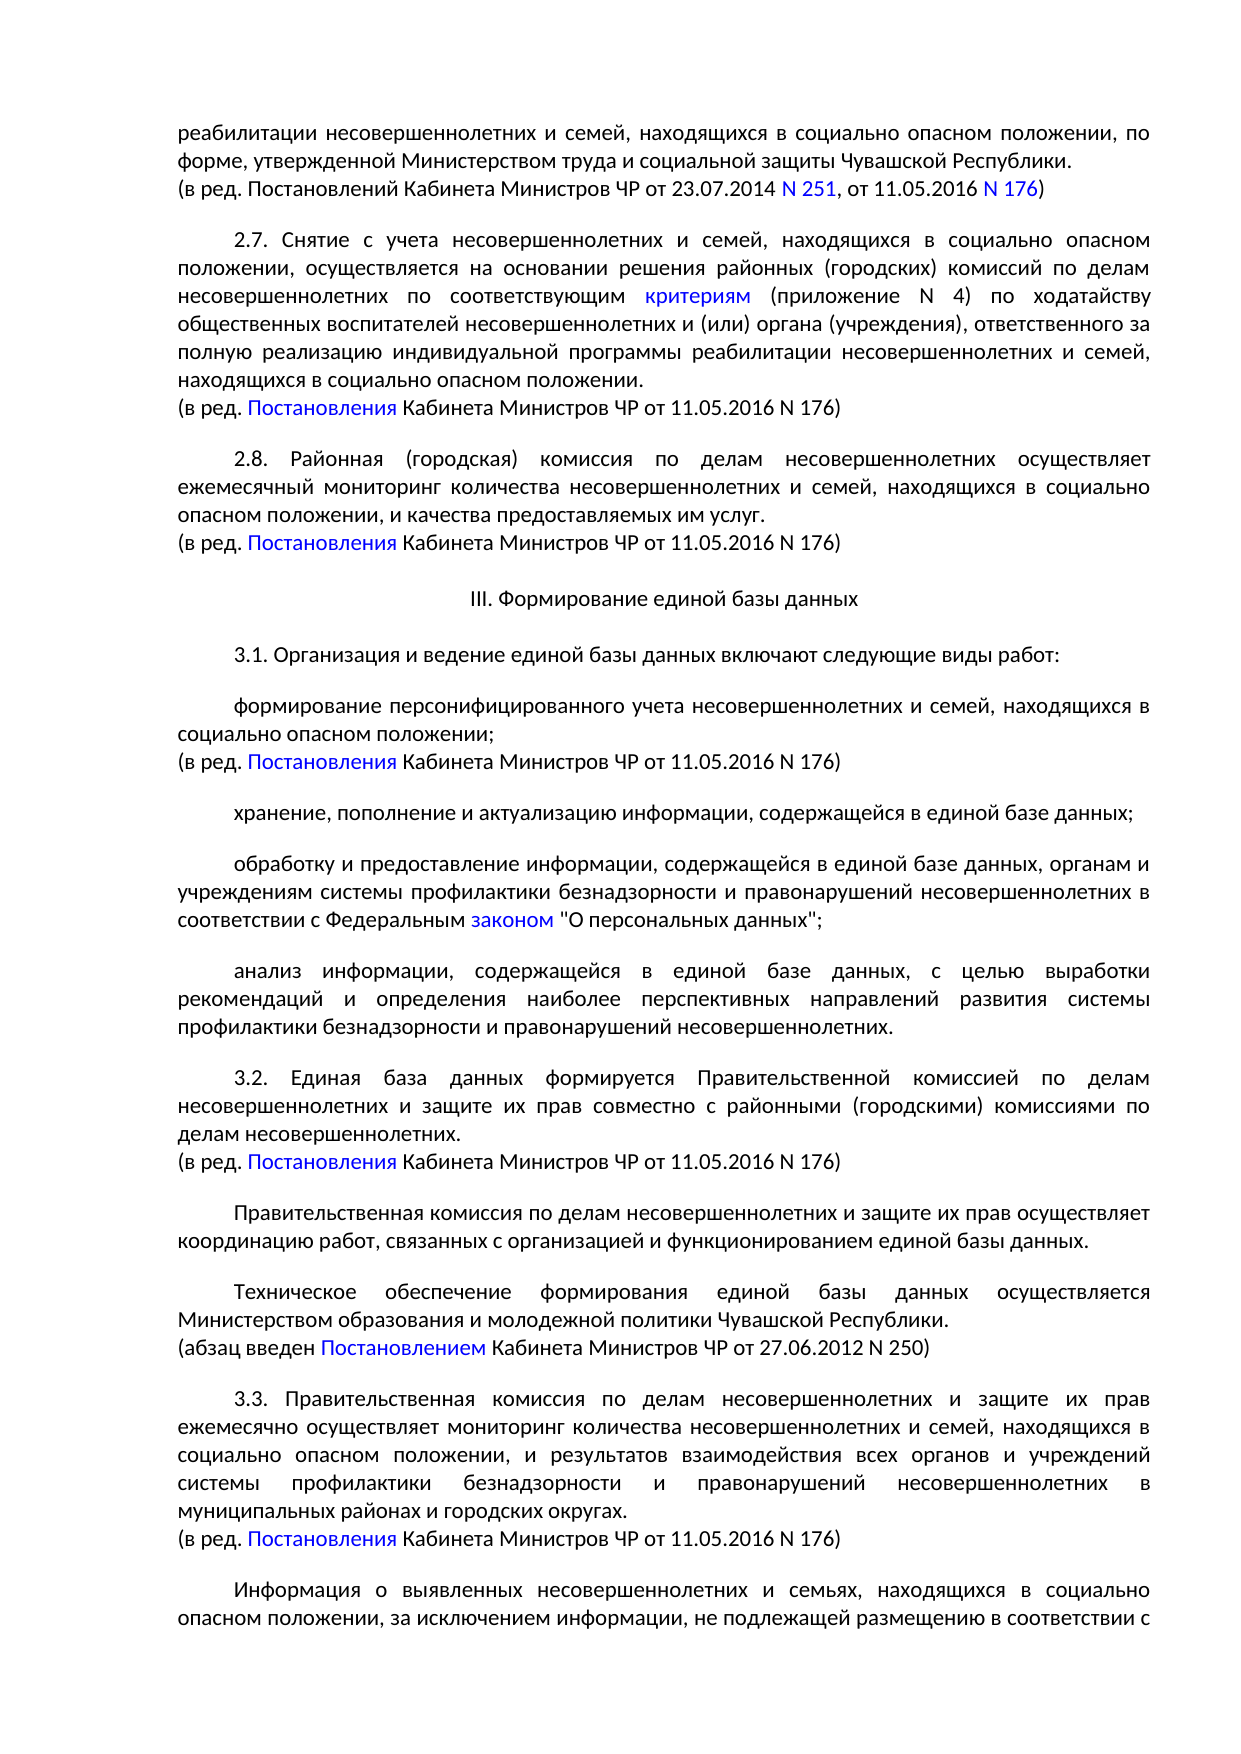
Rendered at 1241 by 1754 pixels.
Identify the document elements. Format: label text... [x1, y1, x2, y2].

text (в ред. Постановления Кабинета Министров ЧР от 11.05.2016 N 176) [177, 528, 1152, 556]
text Техническое обеспечение формирования единой базы данных осуществляется Министерством образования и молодежной политики Чувашской Республики. [177, 1277, 1152, 1333]
text Правительственная комиссия по делам несовершеннолетних и защите их прав осуществляет координацию работ, связанных с организацией и функционированием единой базы данных. [177, 1198, 1152, 1254]
text анализ информации, содержащейся в единой базе данных, с целью выработки рекомендаций и определения наиболее перспективных направлений развития системы профилактики безнадзорности и правонарушений несовершеннолетних. [177, 956, 1152, 1040]
text III. Формирование единой базы данных [177, 584, 1152, 612]
text (в ред. Постановления Кабинета Министров ЧР от 11.05.2016 N 176) [177, 1524, 1152, 1552]
text 3.2. Единая база данных формируется Правительственной комиссией по делам несовершеннолетних и защите их прав совместно с районными (городскими) комиссиями по делам несовершеннолетних. [177, 1063, 1152, 1147]
text 2.8. Районная (городская) комиссия по делам несовершеннолетних осуществляет ежемесячный мониторинг количества несовершеннолетних и семей, находящихся в социально опасном положении, и качества предоставляемых им услуг. [177, 444, 1152, 528]
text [177, 1575, 1152, 1631]
text (в ред. Постановления Кабинета Министров ЧР от 11.05.2016 N 176) [177, 393, 1152, 421]
text (в ред. Постановления Кабинета Министров ЧР от 11.05.2016 N 176) [177, 1147, 1152, 1175]
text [177, 118, 1152, 174]
text 3.3. Правительственная комиссия по делам несовершеннолетних и защите их прав ежемесячно осуществляет мониторинг количества несовершеннолетних и семей, находящихся в социально опасном положении, и результатов взаимодействия всех органов и учреждений системы профилактики безнадзорности и правонарушений несовершеннолетних в муниципальных районах и городских округах. [177, 1384, 1152, 1524]
text формирование персонифицированного учета несовершеннолетних и семей, находящихся в социально опасном положении; [177, 691, 1152, 747]
text (в ред. Постановления Кабинета Министров ЧР от 11.05.2016 N 176) [177, 747, 1152, 775]
text хранение, пополнение и актуализацию информации, содержащейся в единой базе данных; [177, 798, 1152, 826]
text 3.1. Организация и ведение единой базы данных включают следующие виды работ: [177, 640, 1152, 668]
text (в ред. Постановлений Кабинета Министров ЧР от 23.07.2014 N 251, от 11.05.2016 N 176) [177, 174, 1152, 202]
text 2.7. Снятие с учета несовершеннолетних и семей, находящихся в социально опасном положении, осуществляется на основании решения районных (городских) комиссий по делам несовершеннолетних по соответствующим критериям (приложение N 4) по ходатайству общественных воспитателей несовершеннолетних и (или) органа (учреждения), ответственного за полную реализацию индивидуальной программы реабилитации несовершеннолетних и семей, находящихся в социально опасном положении. [177, 225, 1152, 393]
text обработку и предоставление информации, содержащейся в единой базе данных, органам и учреждениям системы профилактики безнадзорности и правонарушений несовершеннолетних в соответствии с Федеральным законом "О персональных данных"; [177, 849, 1152, 933]
text (абзац введен Постановлением Кабинета Министров ЧР от 27.06.2012 N 250) [177, 1333, 1152, 1361]
